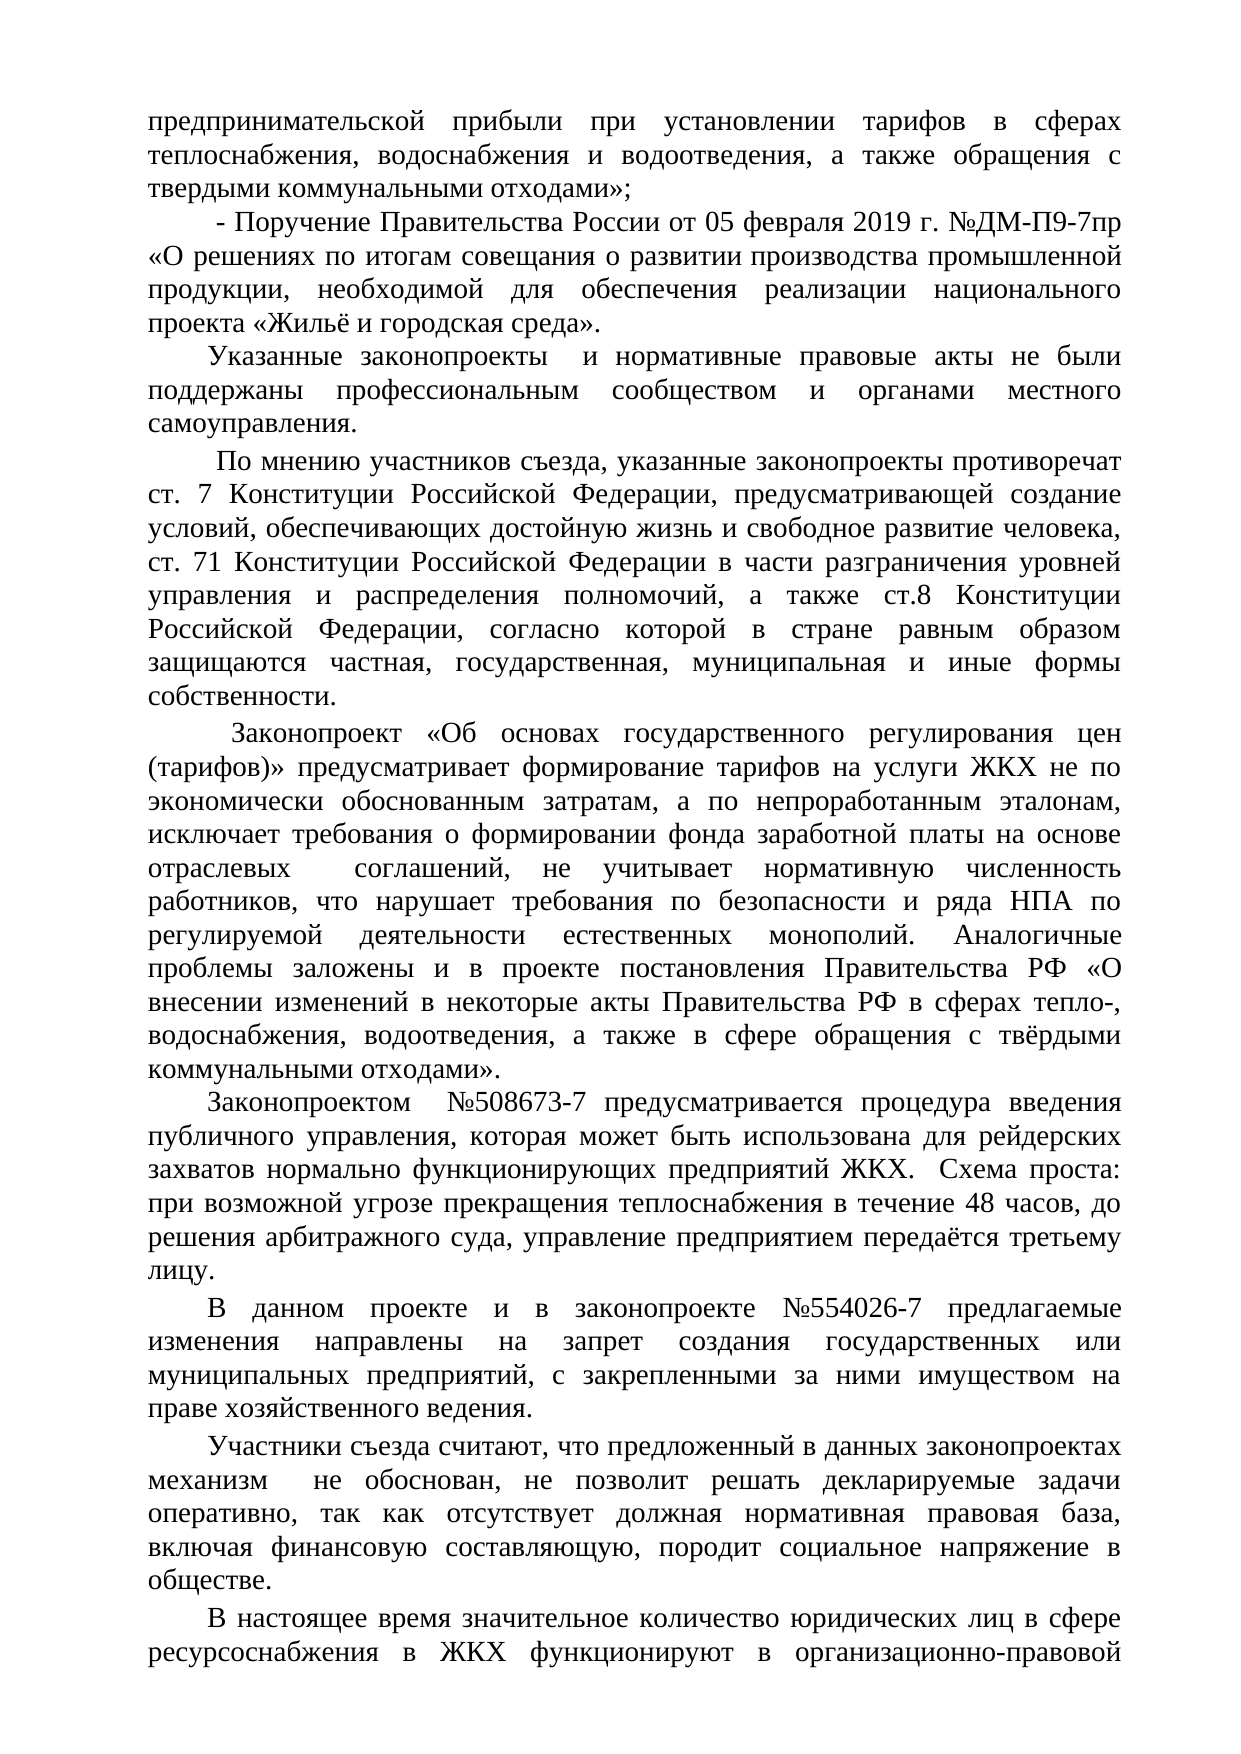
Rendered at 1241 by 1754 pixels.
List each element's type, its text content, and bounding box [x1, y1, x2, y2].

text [148, 1600, 1122, 1667]
text По мнению участников съезда, указанные законопроекты противоречат ст. 7 Конституции Российской Федерации, предусматривающей создание условий, обеспечивающих достойную жизнь и свободное развитие человека, ст. 71 Конституции Российской Федерации в части разграничения уровней управления и распределения полномочий, а также ст.8 Конституции Российской Федерации, согласно которой в стране равным образом защищаются частная, государственная, муниципальная и иные формы собственности. [148, 443, 1122, 711]
text Законопроект «Об основах государственного регулирования цен (тарифов)» предусматривает формирование тарифов на услуги ЖКХ не по экономически обоснованным затратам, а по непроработанным эталонам, исключает требования о формировании фонда заработной платы на основе отраслевых соглашений, не учитывает нормативную численность работников, что нарушает требования по безопасности и ряда НПА по регулируемой деятельности естественных монополий. Аналогичные проблемы заложены и в проекте постановления Правительства РФ «О внесении изменений в некоторые акты Правительства РФ в сферах тепло-, водоснабжения, водоотведения, а также в сфере обращения с твёрдыми коммунальными отходами». [148, 716, 1122, 1084]
text Участники съезда считают, что предложенный в данных законопроектах механизм не обоснован, не позволит решать декларируемые задачи оперативно, так как отсутствует должная нормативная правовая база, включая финансовую составляющую, породит социальное напряжение в обществе. [148, 1428, 1122, 1596]
text Указанные законопроекты и нормативные правовые акты не были поддержаны профессиональным сообществом и органами местного самоуправления. [148, 338, 1122, 439]
text В данном проекте и в законопроекте №554026-7 предлагаемые изменения направлены на запрет создания государственных или муниципальных предприятий, с закрепленными за ними имуществом на праве хозяйственного ведения. [148, 1290, 1122, 1424]
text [148, 103, 1122, 204]
text - Поручение Правительства России от 05 февраля . №ДМ-П9-7пр «О решениях по итогам совещания о развитии производства промышленной продукции, необходимой для обеспечения реализации национального проекта «Жильё и городская среда». [148, 204, 1122, 338]
text Законопроектом №508673-7 предусматривается процедура введения публичного управления, которая может быть использована для рейдерских захватов нормально функционирующих предприятий ЖКХ. Схема проста: при возможной угрозе прекращения теплоснабжения в течение 48 часов, до решения арбитражного суда, управление предприятием передаётся третьему лицу. [148, 1084, 1122, 1286]
